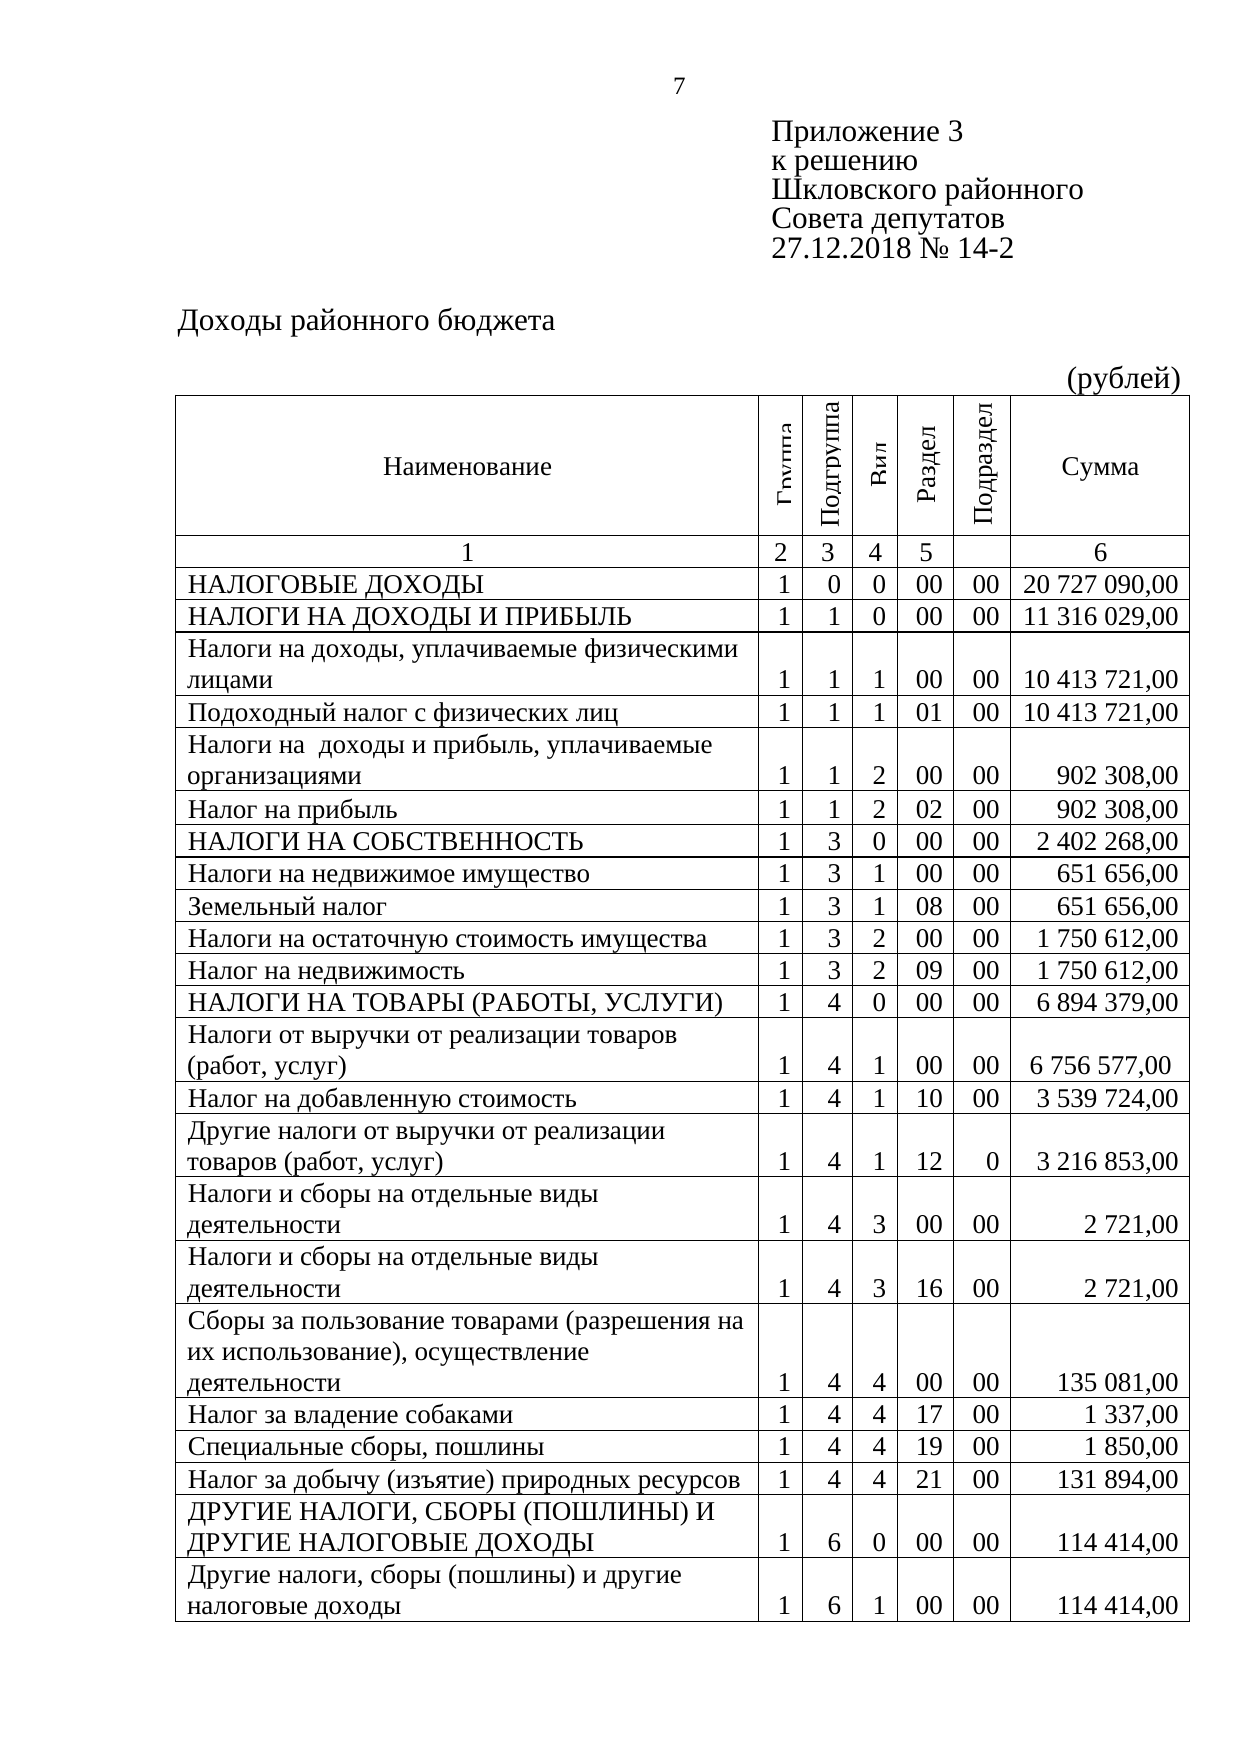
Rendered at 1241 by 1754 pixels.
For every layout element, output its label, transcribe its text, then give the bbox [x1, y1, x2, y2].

table_cell 4 [853, 1431, 897, 1462]
table_cell 2 [853, 728, 897, 790]
table_cell 3 [803, 890, 852, 921]
table_cell 00 [954, 890, 1010, 921]
table_cell 00 [898, 825, 953, 856]
table_cell 131 894,00 [1011, 1463, 1189, 1494]
table_cell Налоги от выручки от реализации товаров (работ, услуг) [176, 1018, 758, 1081]
table_cell 4 [803, 1241, 852, 1303]
table_cell 651 656,00 [1011, 890, 1189, 921]
table_cell 651 656,00 [1011, 858, 1189, 888]
table_cell 00 [954, 696, 1010, 727]
table_cell 4 [803, 1304, 852, 1397]
table_cell 6 894 379,00 [1011, 986, 1189, 1017]
table_cell 6 [803, 1558, 852, 1621]
table_header Подраздел [954, 396, 1010, 535]
table_cell 1 [853, 696, 897, 727]
table_header Группа [759, 396, 802, 535]
text к решению [771, 147, 1181, 176]
table_cell 3 [803, 825, 852, 856]
table_cell 02 [898, 791, 953, 824]
table_cell 4 [853, 1398, 897, 1429]
text Доходы районного бюджета [177, 307, 1181, 336]
table_header Наименование [176, 396, 758, 535]
table_cell 1 [803, 600, 852, 631]
table_cell 00 [954, 568, 1010, 599]
table_cell 3 [853, 1241, 897, 1303]
table_cell НАЛОГОВЫЕ ДОХОДЫ [176, 568, 758, 599]
table_cell 00 [898, 1495, 953, 1557]
table_cell 00 [898, 1304, 953, 1397]
table_cell 0 [954, 1114, 1010, 1176]
table_cell 1 [759, 954, 802, 985]
table_cell 00 [954, 1241, 1010, 1303]
table_cell 1 850,00 [1011, 1431, 1189, 1462]
table_cell 12 [898, 1114, 953, 1176]
table_cell 11 316 029,00 [1011, 600, 1189, 631]
text Приложение 3 [771, 118, 1181, 147]
table_cell Налог на недвижимость [176, 954, 758, 985]
table_cell 00 [898, 1177, 953, 1239]
table_cell 4 [803, 1018, 852, 1081]
table_cell 5 [898, 536, 953, 567]
table_cell 1 750 612,00 [1011, 954, 1189, 985]
table_cell Налог за добычу (изъятие) природных ресурсов [176, 1463, 758, 1494]
text (рублей) [767, 365, 1181, 394]
table_cell 2 [853, 922, 897, 953]
table_cell 1 [853, 1082, 897, 1113]
table_cell 2 721,00 [1011, 1177, 1189, 1239]
table_cell 6 [803, 1495, 852, 1557]
table_cell 4 [853, 1304, 897, 1397]
table_cell 3 [803, 858, 852, 888]
table_cell 1 [759, 890, 802, 921]
table_cell Подоходный налог с физических лиц [176, 696, 758, 727]
table_cell 19 [898, 1431, 953, 1462]
table_cell 17 [898, 1398, 953, 1429]
table_cell 1 [853, 890, 897, 921]
table_cell 00 [954, 633, 1010, 695]
table_cell 1 [759, 1114, 802, 1176]
table_cell 00 [954, 1018, 1010, 1081]
table_cell Земельный налог [176, 890, 758, 921]
table_cell 114 414,00 [1011, 1495, 1189, 1557]
table_cell 1 [803, 791, 852, 824]
table_cell 00 [898, 728, 953, 790]
table_cell 135 081,00 [1011, 1304, 1189, 1397]
table_cell 00 [954, 1177, 1010, 1239]
table_cell Другие налоги, сборы (пошлины) и другие налоговые доходы [176, 1558, 758, 1621]
table_cell 00 [954, 986, 1010, 1017]
table_cell 10 413 721,00 [1011, 633, 1189, 695]
table_cell 1 [759, 568, 802, 599]
table_cell 3 216 853,00 [1011, 1114, 1189, 1176]
table_cell Налоги на доходы и прибыль, уплачиваемые организациями [176, 728, 758, 790]
table_cell Налог за владение собаками [176, 1398, 758, 1429]
table_cell 00 [898, 858, 953, 888]
table_cell 00 [898, 1558, 953, 1621]
table_cell 1 [759, 1241, 802, 1303]
table_cell Налоги на доходы, уплачиваемые физическими лицами [176, 633, 758, 695]
table_cell 00 [954, 1463, 1010, 1494]
table_cell 00 [954, 1082, 1010, 1113]
table_cell 4 [803, 1082, 852, 1113]
table_cell 4 [803, 1114, 852, 1176]
table_cell 1 [759, 1018, 802, 1081]
table_cell 1 [759, 633, 802, 695]
table_cell 00 [954, 1431, 1010, 1462]
table_cell 1 337,00 [1011, 1398, 1189, 1429]
table_cell Специальные сборы, пошлины [176, 1431, 758, 1462]
table_cell 00 [898, 922, 953, 953]
table_cell 114 414,00 [1011, 1558, 1189, 1621]
table_cell 0 [853, 568, 897, 599]
table_cell 1 [803, 696, 852, 727]
table_cell Другие налоги от выручки от реализации товаров (работ, услуг) [176, 1114, 758, 1176]
table_cell 2 721,00 [1011, 1241, 1189, 1303]
table_cell НАЛОГИ НА ТОВАРЫ (РАБОТЫ, УСЛУГИ) [176, 986, 758, 1017]
table_cell 1 [853, 1018, 897, 1081]
table_cell 4 [803, 986, 852, 1017]
table_cell 1 [853, 858, 897, 888]
table_cell 1 [759, 696, 802, 727]
table_cell 1 [853, 1114, 897, 1176]
table_cell 08 [898, 890, 953, 921]
table_cell Налоги и сборы на отдельные виды деятельности [176, 1241, 758, 1303]
table_header Подгруппа [803, 396, 852, 535]
table_cell 1 [759, 1463, 802, 1494]
table_cell 00 [898, 568, 953, 599]
table_header Вид [853, 396, 897, 535]
table_cell Налоги на остаточную стоимость имущества [176, 922, 758, 953]
table_cell 1 [759, 986, 802, 1017]
table_cell 00 [954, 858, 1010, 888]
table_cell 3 [803, 922, 852, 953]
table_cell Налог на добавленную стоимость [176, 1082, 758, 1113]
table_cell 1 [759, 922, 802, 953]
table_cell 09 [898, 954, 953, 985]
table_cell 4 [803, 1177, 852, 1239]
table_cell 2 [759, 536, 802, 567]
table_cell 00 [898, 986, 953, 1017]
table_cell 3 [803, 954, 852, 985]
table_cell 00 [954, 728, 1010, 790]
table_cell [954, 536, 1010, 567]
table_cell 1 [759, 1082, 802, 1113]
table_cell 4 [803, 1463, 852, 1494]
table_cell 00 [954, 1495, 1010, 1557]
table_cell 21 [898, 1463, 953, 1494]
table_cell 0 [853, 600, 897, 631]
text Шкловского районного Совета депутатов [771, 176, 1181, 235]
table_cell 902 308,00 [1011, 728, 1189, 790]
table_cell 1 [759, 1177, 802, 1239]
table_cell 00 [954, 1304, 1010, 1397]
table_cell 1 [759, 600, 802, 631]
table_cell 1 [759, 791, 802, 824]
table_cell Налоги и сборы на отдельные виды деятельности [176, 1177, 758, 1239]
table_cell 1 [803, 633, 852, 695]
table_cell 2 [853, 954, 897, 985]
table_cell 1 [853, 1558, 897, 1621]
table_cell ДРУГИЕ НАЛОГИ, СБОРЫ (ПОШЛИНЫ) И ДРУГИЕ НАЛОГОВЫЕ ДОХОДЫ [176, 1495, 758, 1557]
table_cell 20 727 090,00 [1011, 568, 1189, 599]
table_cell 4 [853, 1463, 897, 1494]
table_cell 3 539 724,00 [1011, 1082, 1189, 1113]
table_cell 00 [954, 825, 1010, 856]
table_cell 00 [954, 922, 1010, 953]
table_cell 10 [898, 1082, 953, 1113]
table_cell НАЛОГИ НА СОБСТВЕННОСТЬ [176, 825, 758, 856]
table_cell 1 [759, 728, 802, 790]
table_cell Сборы за пользование товарами (разрешения на их использование), осуществление деятельности [176, 1304, 758, 1397]
table_cell 1 [759, 1495, 802, 1557]
table_cell Налог на прибыль [176, 791, 758, 824]
table_cell 00 [898, 600, 953, 631]
table_cell 1 [176, 536, 758, 567]
table_cell 4 [803, 1398, 852, 1429]
table_cell 1 [759, 1398, 802, 1429]
table_cell 1 [853, 633, 897, 695]
table_cell 00 [954, 954, 1010, 985]
table_cell 01 [898, 696, 953, 727]
table_cell 00 [954, 791, 1010, 824]
table_cell 00 [954, 600, 1010, 631]
table_cell 3 [803, 536, 852, 567]
table_cell 0 [853, 825, 897, 856]
table_cell 1 [759, 1431, 802, 1462]
table_cell 00 [954, 1558, 1010, 1621]
table_cell 00 [954, 1398, 1010, 1429]
table_cell 00 [898, 633, 953, 695]
table_cell 3 [853, 1177, 897, 1239]
table_cell 6 [1011, 536, 1189, 567]
table_header Раздел [898, 396, 953, 535]
table_cell 1 [759, 1304, 802, 1397]
table_cell 00 [898, 1018, 953, 1081]
table_cell 0 [803, 568, 852, 599]
table_cell 6 756 577,00 [1011, 1018, 1189, 1081]
table_cell 1 750 612,00 [1011, 922, 1189, 953]
table_cell 4 [803, 1431, 852, 1462]
table_cell 0 [853, 986, 897, 1017]
table_cell 902 308,00 [1011, 791, 1189, 824]
table_cell Налоги на недвижимое имущество [176, 858, 758, 888]
table_cell 0 [853, 1495, 897, 1557]
table_cell 2 [853, 791, 897, 824]
text 27.12.2018 № 14-2 [697, 235, 1181, 264]
table_cell 1 [759, 858, 802, 888]
table_cell 16 [898, 1241, 953, 1303]
table_header Сумма [1011, 396, 1189, 535]
table_cell НАЛОГИ НА ДОХОДЫ И ПРИБЫЛЬ [176, 600, 758, 631]
table_cell 1 [759, 825, 802, 856]
table_cell 10 413 721,00 [1011, 696, 1189, 727]
table_cell 4 [853, 536, 897, 567]
table_cell 1 [803, 728, 852, 790]
table_cell 1 [759, 1558, 802, 1621]
table_cell 2 402 268,00 [1011, 825, 1189, 856]
